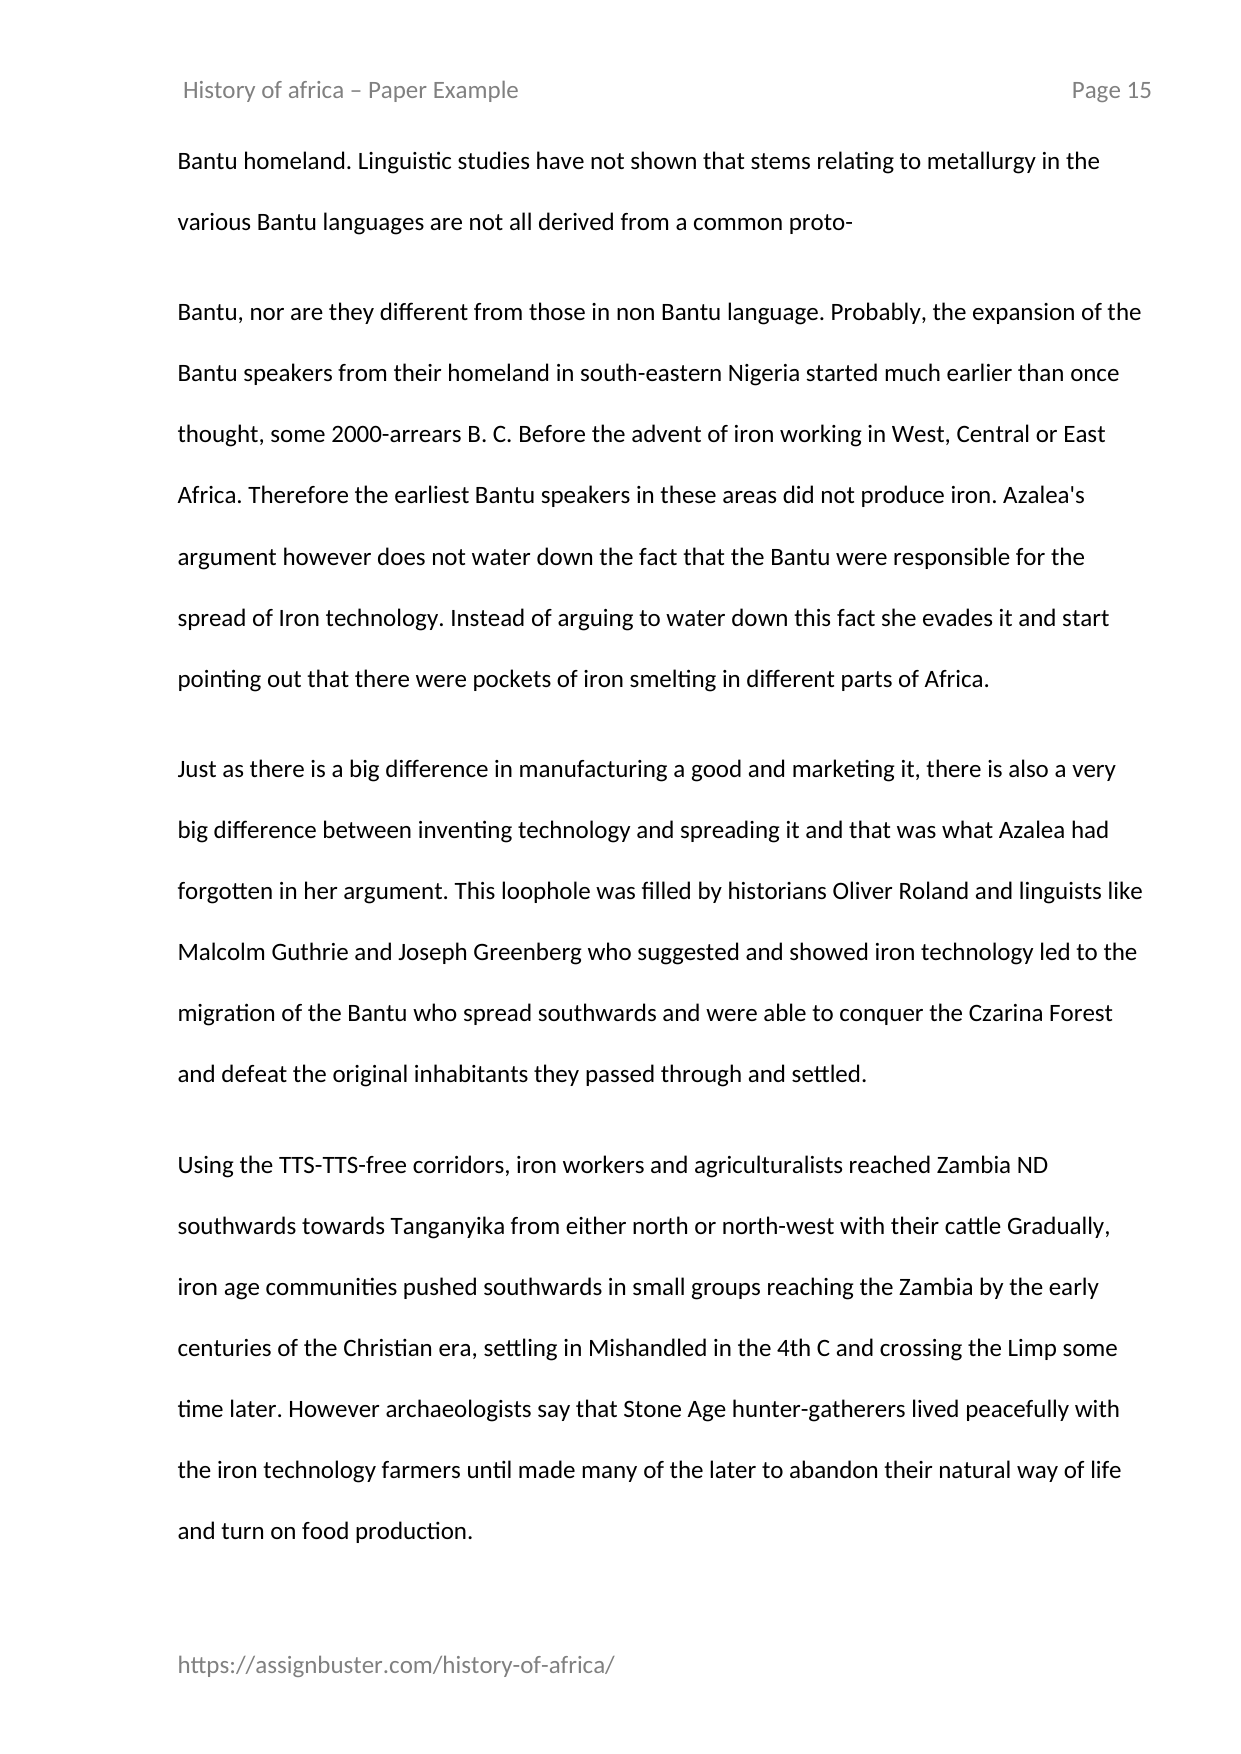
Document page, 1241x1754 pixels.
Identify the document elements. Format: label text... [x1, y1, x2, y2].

text Using the TTS-TTS-free corridors, iron workers and agriculturalists reached Zambia ND southwards towards Tanganyika from either north or north-west with their cattle Gradually, iron age communities pushed southwards in small groups reaching the Zambia by the early centuries of the Christian era, settling in Mishandled in the 4th C and crossing the Limp some time later. However archaeologists say that Stone Age hunter-gatherers lived peacefully with the iron technology farmers until made many of the later to abandon their natural way of life and turn on food production. [177, 1149, 1152, 1546]
text Bantu, nor are they different from those in non Bantu language. Probably, the expansion of the Bantu speakers from their homeland in south-eastern Nigeria started much earlier than once thought, some 2000-arrears B. C. Before the advent of iron working in West, Central or East Africa. Therefore the earliest Bantu speakers in these areas did not produce iron. Azalea's argument however does not water down the fact that the Bantu were responsible for the spread of Iron technology. Instead of arguing to water down this fact she evades it and start pointing out that there were pockets of iron smelting in different parts of Africa. [177, 297, 1152, 693]
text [177, 145, 1152, 237]
text Just as there is a big difference in manufacturing a good and marketing it, there is also a very big difference between inventing technology and spreading it and that was what Azalea had forgotten in her argument. This loophole was filled by historians Oliver Roland and linguists like Malcolm Guthrie and Joseph Greenberg who suggested and showed iron technology led to the migration of the Bantu who spread southwards and were able to conquer the Czarina Forest and defeat the original inhabitants they passed through and settled. [177, 753, 1152, 1089]
